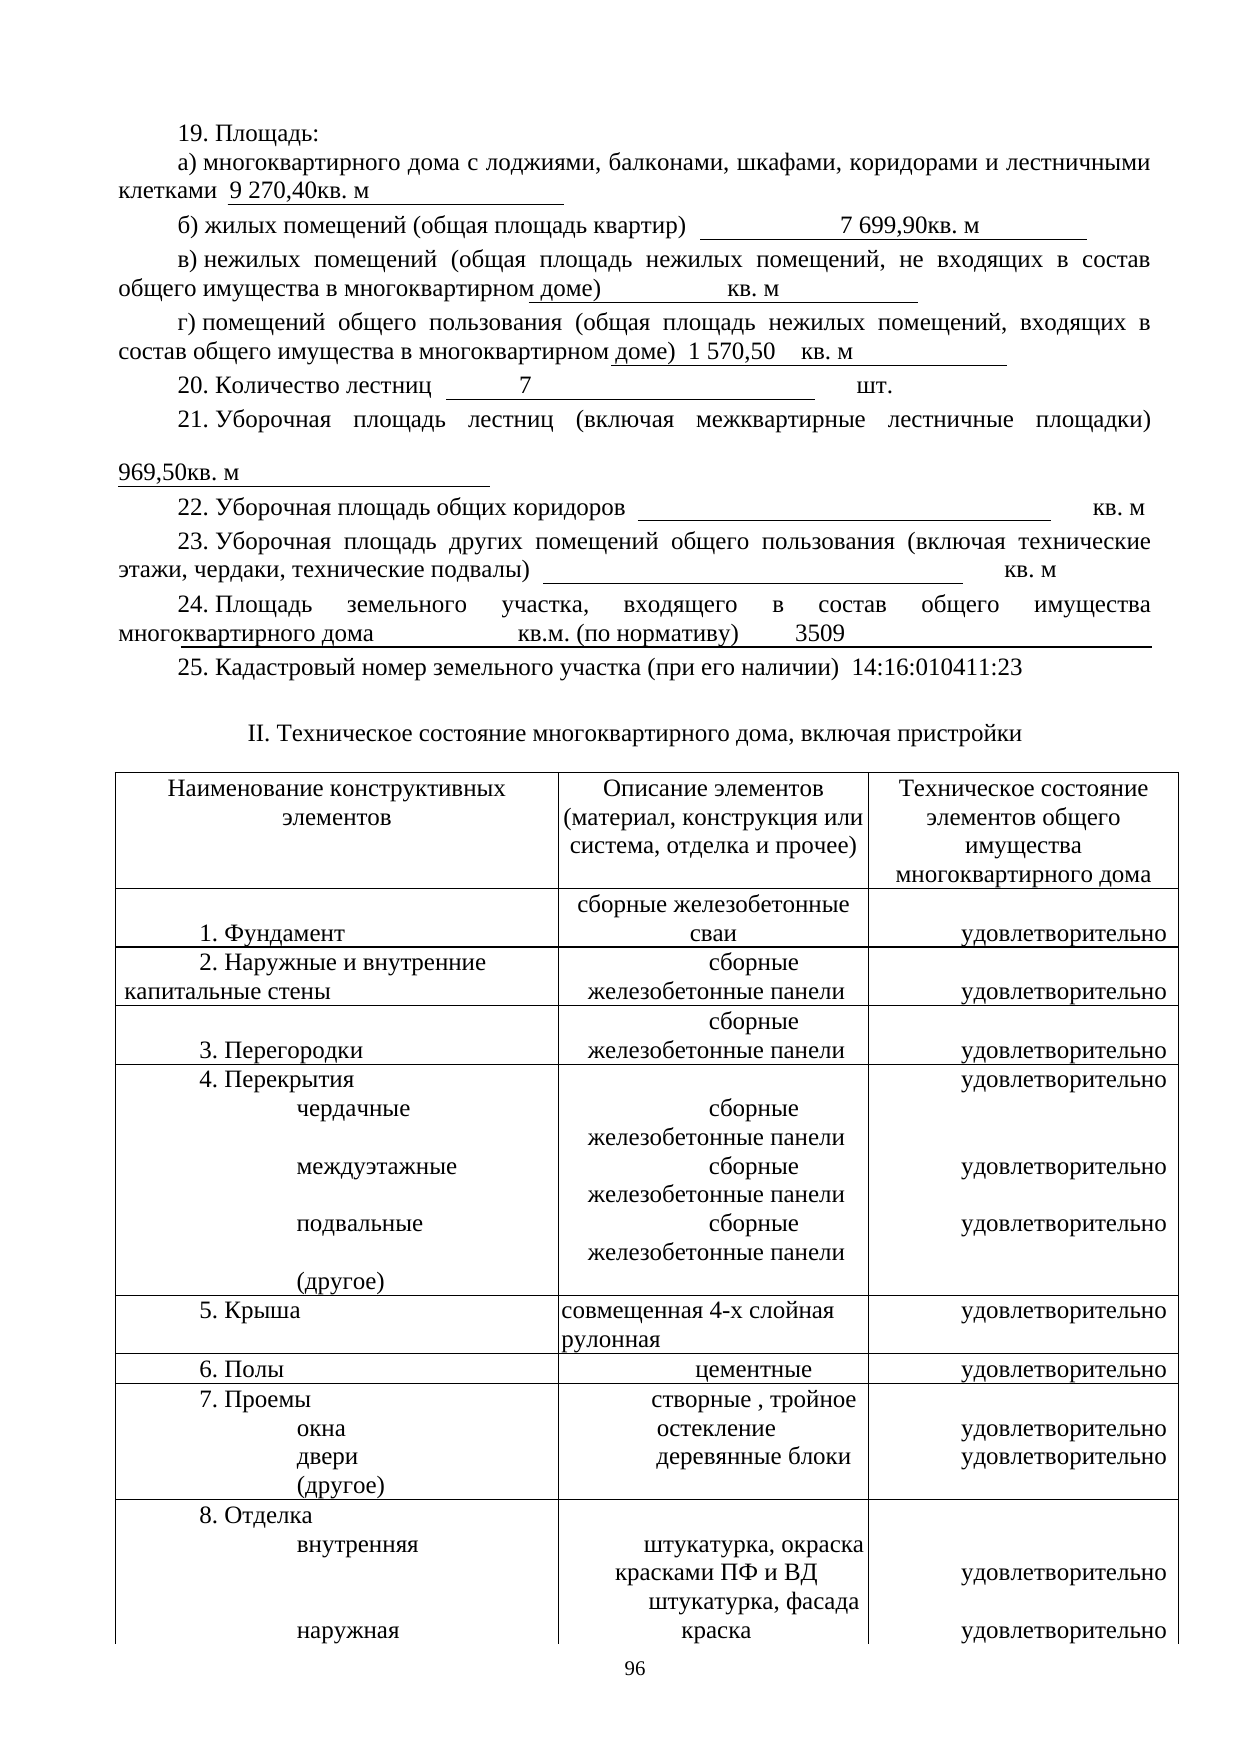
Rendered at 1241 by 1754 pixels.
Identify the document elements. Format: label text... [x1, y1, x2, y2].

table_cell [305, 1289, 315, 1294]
text 19. Площадь: [118, 118, 1152, 147]
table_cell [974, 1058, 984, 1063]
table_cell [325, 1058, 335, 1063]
text 21. Уборочная площадь лестниц (включая межквартирные лестничные площадки) [118, 404, 1152, 457]
text 969,50кв. м [118, 457, 1152, 486]
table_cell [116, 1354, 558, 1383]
text 22. Уборочная площадь общих коридоров кв. м [118, 492, 1152, 520]
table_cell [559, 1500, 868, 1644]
text г) помещений общего пользования (общая площадь нежилых помещений, входящих в состав общего имущества в многоквартирном доме) 1 570,50 кв. м [118, 307, 1152, 365]
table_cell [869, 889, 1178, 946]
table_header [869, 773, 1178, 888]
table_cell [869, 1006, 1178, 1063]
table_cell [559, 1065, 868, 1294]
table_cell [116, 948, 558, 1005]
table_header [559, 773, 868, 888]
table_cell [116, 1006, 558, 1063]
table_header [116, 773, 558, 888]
text 24. Площадь земельного участка, входящего в состав общего имущества многоквартирного дома кв.м. (по нормативу) 3509 [118, 589, 1152, 646]
text 20. Количество лестниц 7 шт. [118, 370, 1152, 399]
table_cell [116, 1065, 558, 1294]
text 23. Уборочная площадь других помещений общего пользования (включая технические этажи, чердаки, технические подвалы) кв. м [118, 526, 1152, 583]
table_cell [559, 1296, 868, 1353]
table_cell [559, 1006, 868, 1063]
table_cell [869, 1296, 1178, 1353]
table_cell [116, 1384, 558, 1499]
text в) нежилых помещений (общая площадь нежилых помещений, не входящих в состав общего имущества в многоквартирном доме) кв. м [118, 244, 1152, 302]
text 25. Кадастровый номер земельного участка (при его наличии) 14:16:010411:23 [118, 652, 1152, 681]
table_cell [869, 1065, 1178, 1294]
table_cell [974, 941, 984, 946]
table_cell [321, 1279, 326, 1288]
text б) жилых помещений (общая площадь квартир) 7 699,90кв. м [118, 210, 1152, 239]
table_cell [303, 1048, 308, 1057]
text II. Техническое состояние многоквартирного дома, включая пристройки [118, 718, 1152, 747]
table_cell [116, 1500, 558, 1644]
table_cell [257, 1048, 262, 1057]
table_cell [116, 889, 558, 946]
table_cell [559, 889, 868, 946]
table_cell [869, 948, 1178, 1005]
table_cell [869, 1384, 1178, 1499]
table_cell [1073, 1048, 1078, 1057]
text а) многоквартирного дома с лоджиями, балконами, шкафами, коридорами и лестничными клетками 9 270,40кв. м [118, 147, 1152, 204]
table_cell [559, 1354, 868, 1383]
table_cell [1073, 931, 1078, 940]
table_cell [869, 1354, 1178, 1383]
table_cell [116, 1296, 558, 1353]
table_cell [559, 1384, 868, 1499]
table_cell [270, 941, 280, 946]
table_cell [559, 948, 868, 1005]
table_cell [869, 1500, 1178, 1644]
